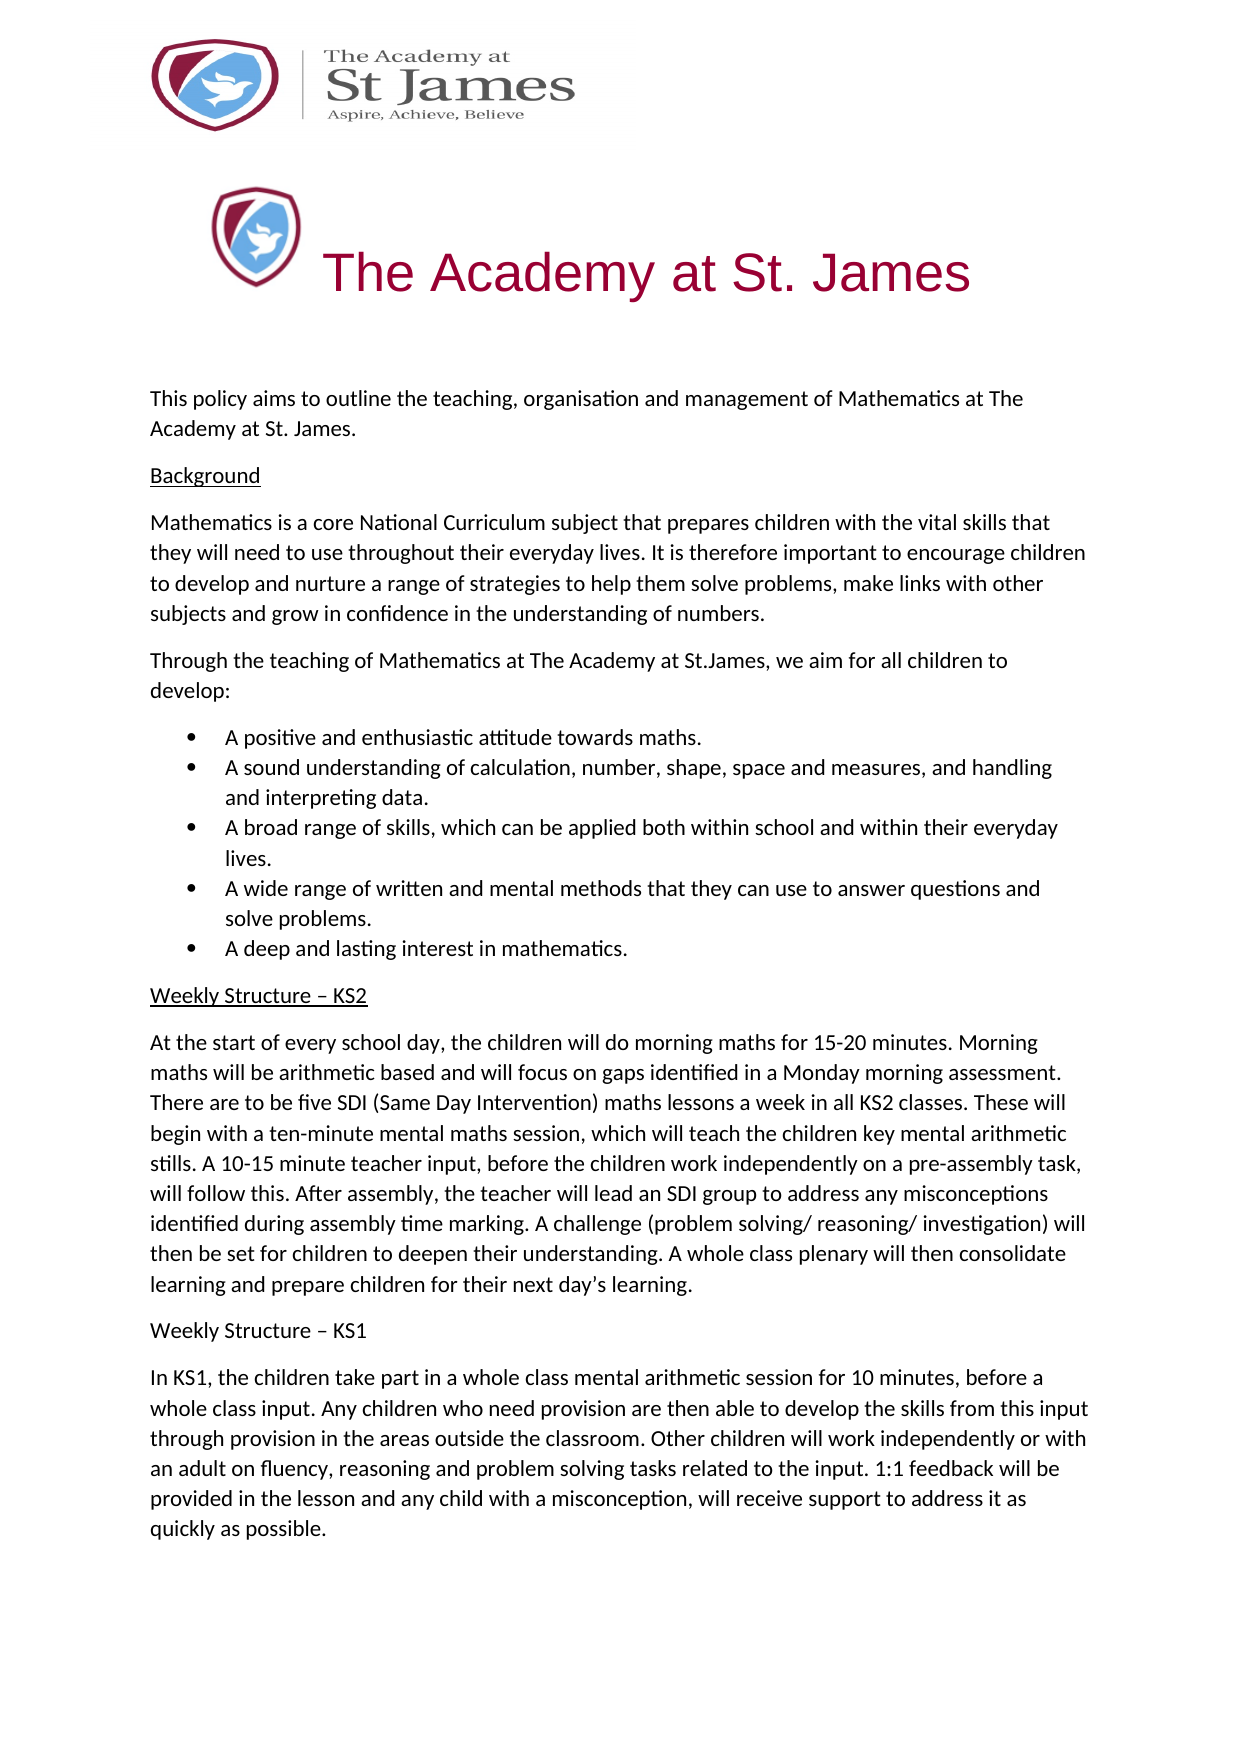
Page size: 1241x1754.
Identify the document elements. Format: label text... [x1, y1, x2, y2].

list A broad range of skills, which can be applied both within school and within their everyday lives. [187, 813, 1090, 872]
list A wide range of written and mental methods that they can use to answer questions and solve problems. [187, 874, 1090, 932]
picture [205, 180, 307, 292]
list A sound understanding of calculation, number, shape, space and measures, and handling and interpreting data. [187, 753, 1090, 811]
text Through the teaching of Mathematics at The Academy at St.James, we aim for all children to develop: [150, 646, 1090, 704]
list A deep and lasting interest in mathematics. [187, 934, 1090, 962]
picture [88, 17, 636, 149]
text Weekly Structure – KS1 [150, 1317, 1090, 1345]
text Mathematics is a core National Curriculum subject that prepares children with the vital skills that they will need to use throughout their everyday lives. It is therefore important to encourage children to develop and nurture a range of strategies to help them solve problems, make links with other subjects and grow in confidence in the understanding of numbers. [150, 508, 1090, 627]
text This policy aims to outline the teaching, organisation and management of Mathematics at The Academy at St. James. [150, 384, 1090, 443]
text Weekly Structure – KS2 [150, 981, 1090, 1009]
list A positive and enthusiastic attitude towards maths. [187, 723, 1090, 751]
text In KS1, the children take part in a whole class mental arithmetic session for 10 minutes, before a whole class input. Any children who need provision are then able to develop the skills from this input through provision in the areas outside the classroom. Other children will work independently or with an adult on fluency, reasoning and problem solving tasks related to the input. 1:1 feedback will be provided in the lesson and any child with a misconception, will receive support to address it as quickly as possible. [150, 1363, 1090, 1543]
text Background [150, 461, 1090, 489]
text At the start of every school day, the children will do morning maths for 15-20 minutes. Morning maths will be arithmetic based and will focus on gaps identified in a Monday morning assessment. There are to be five SDI (Same Day Intervention) maths lessons a week in all KS2 classes. These will begin with a ten-minute mental maths session, which will teach the children key mental arithmetic stills. A 10-15 minute teacher input, before the children work independently on a pre-assembly task, will follow this. After assembly, the teacher will lead an SDI group to address any misconceptions identified during assembly time marking. A challenge (problem solving/ reasoning/ investigation) will then be set for children to deepen their understanding. A whole class plenary will then consolidate learning and prepare children for their next day’s learning. [150, 1028, 1090, 1298]
